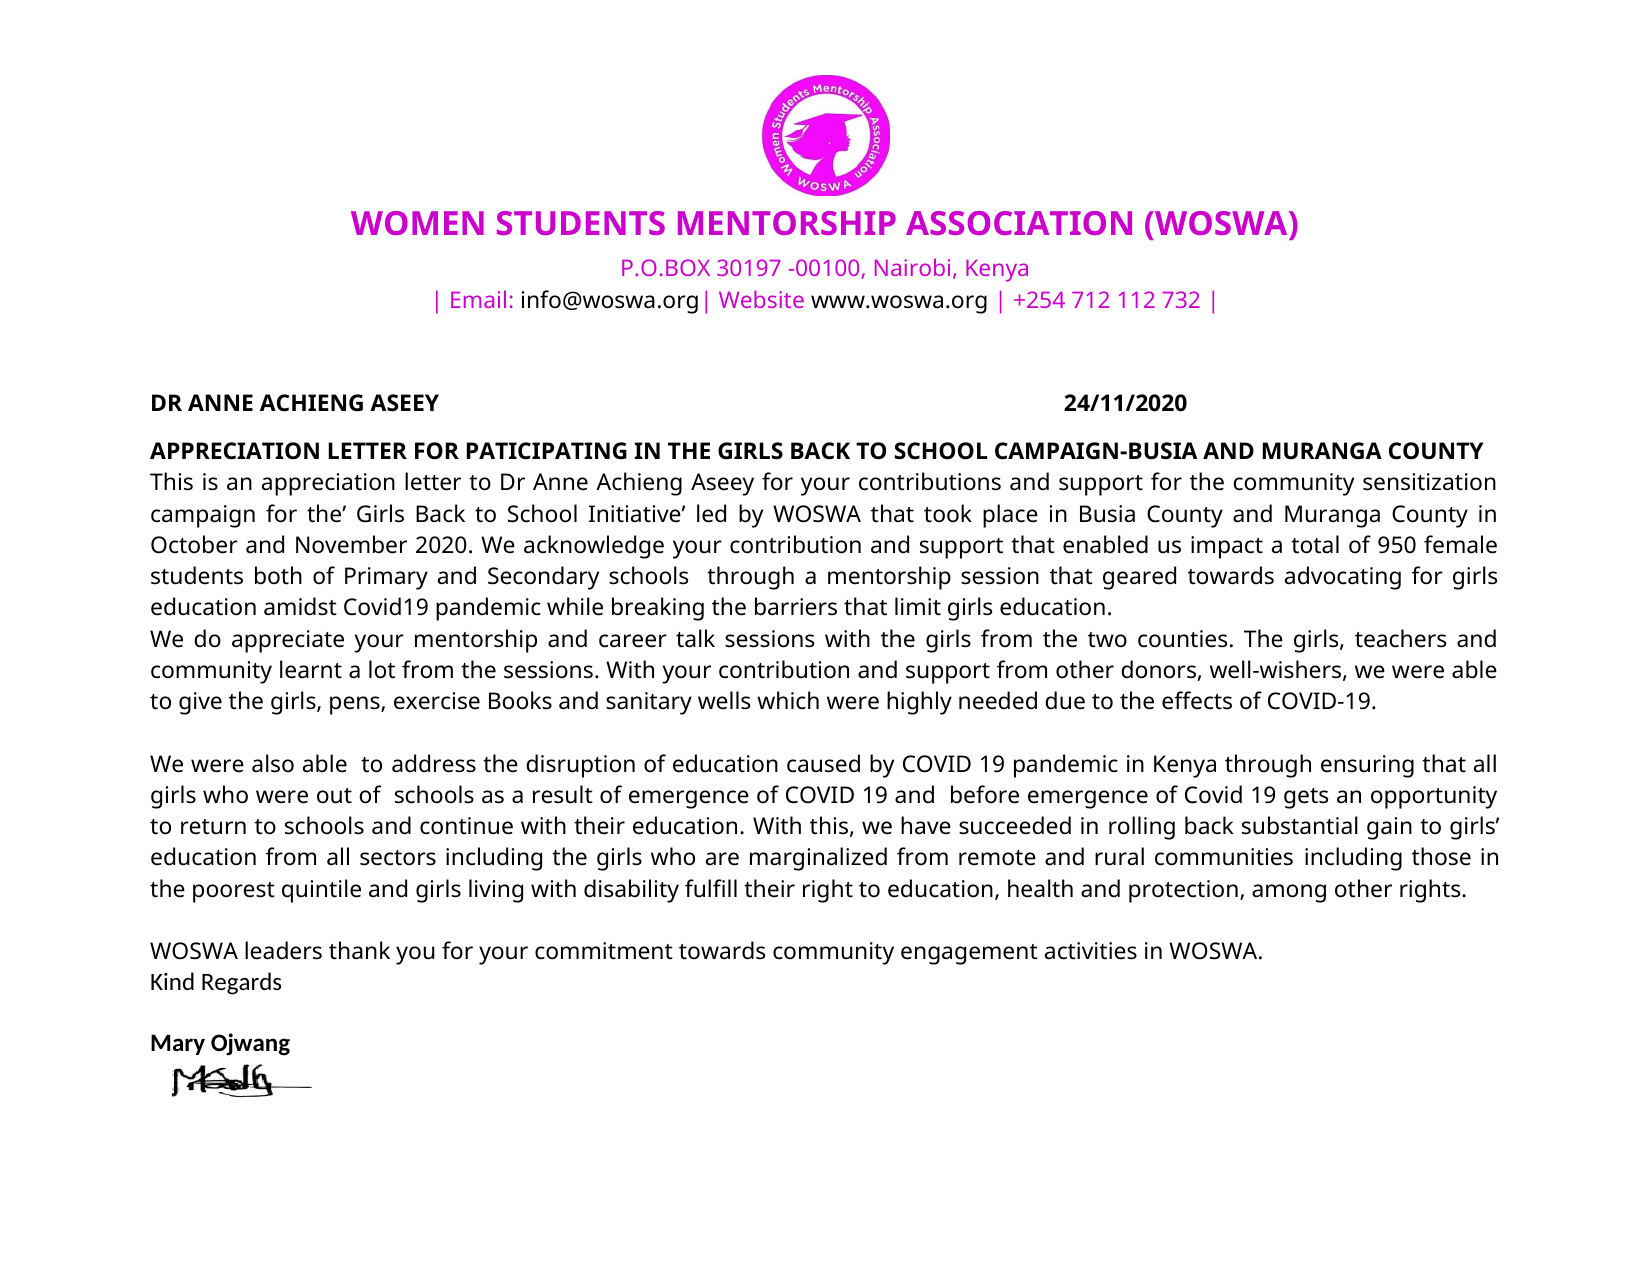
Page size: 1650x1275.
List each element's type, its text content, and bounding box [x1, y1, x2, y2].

title DR ANNE ACHIENG ASEEY 24/11/2020 [150, 387, 1500, 418]
picture [760, 75, 890, 196]
text APPRECIATION LETTER FOR PATICIPATING IN THE GIRLS BACK TO SCHOOL CAMPAIGN-BUSIA AND MURANGA COUNTY [150, 435, 1500, 466]
picture [150, 1057, 568, 1108]
text We were also able to address the disruption of education caused by COVID 19 pandemic in Kenya through ensuring that all girls who were out of schools as a result of emergence of COVID 19 and before emergence of Covid 19 gets an opportunity to return to schools and continue with their education. With this, we have succeeded in rolling back substantial gain to girls’ education from all sectors including the girls who are marginalized from remote and rural communities including those in the poorest quintile and girls living with disability fulfill their right to education, health and protection, among other rights. [150, 747, 1500, 904]
text Kind Regards [150, 966, 1500, 997]
text This is an appreciation letter to Dr Anne Achieng Aseey for your contributions and support for the community sensitization campaign for the’ Girls Back to School Initiative’ led by WOSWA that took place in Busia County and Muranga County in October and November 2020. We acknowledge your contribution and support that enabled us impact a total of 950 female students both of Primary and Secondary schools through a mentorship session that geared towards advocating for girls education amidst Covid19 pandemic while breaking the barriers that limit girls education. [150, 466, 1500, 622]
text Mary Ojwang [150, 1027, 1500, 1058]
text We do appreciate your mentorship and career talk sessions with the girls from the two counties. The girls, teachers and community learnt a lot from the sessions. With your contribution and support from other donors, well-wishers, we were able to give the girls, pens, exercise Books and sanitary wells which were highly needed due to the effects of COVID-19. [150, 622, 1500, 716]
text WOSWA leaders thank you for your commitment towards community engagement activities in WOSWA. [150, 935, 1500, 966]
